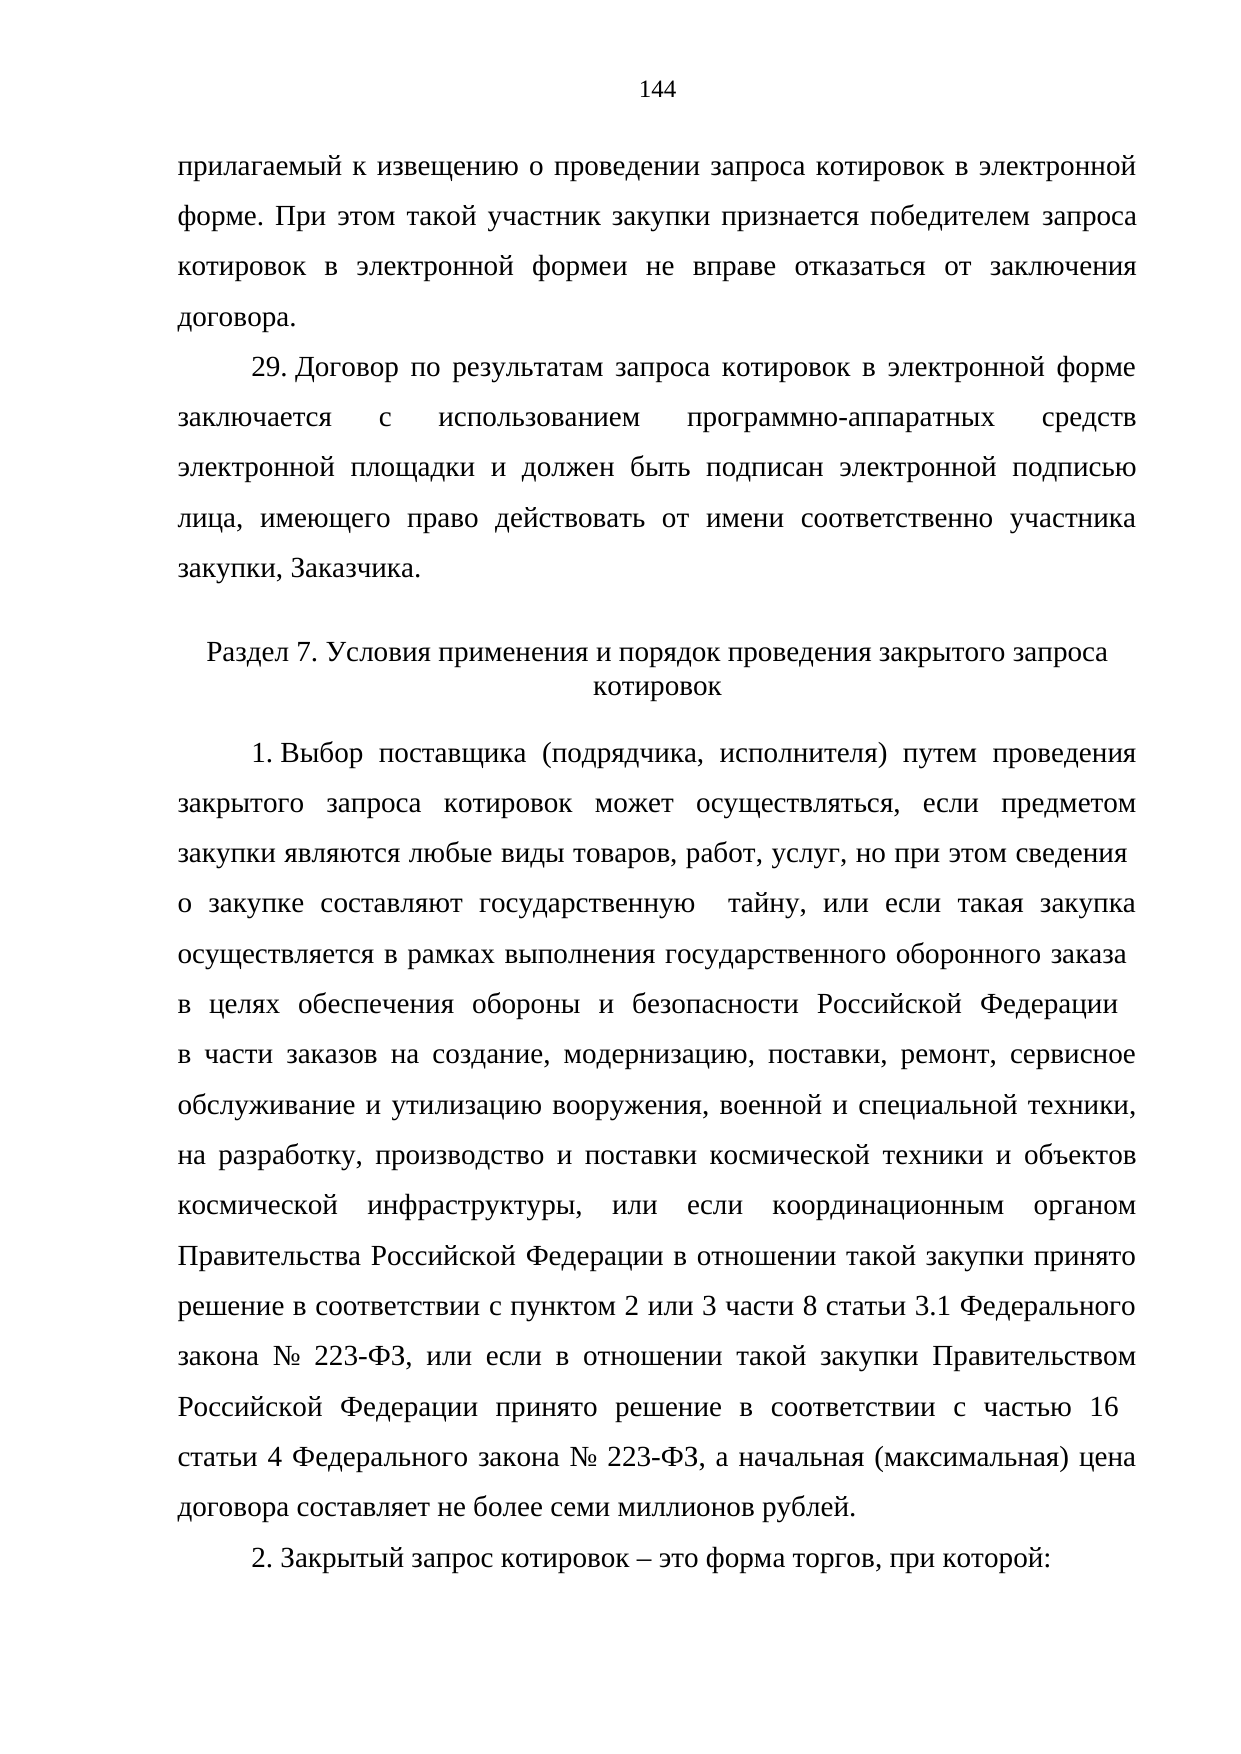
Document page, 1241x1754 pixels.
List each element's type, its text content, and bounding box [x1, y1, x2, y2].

text Раздел 7. Условия применения и порядок проведения закрытого запроса котировок [177, 634, 1137, 701]
text 2. Закрытый запрос котировок – это форма торгов, при которой: [177, 1540, 1137, 1573]
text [177, 148, 1137, 332]
text 29. Договор по результатам запроса котировок в электронной форме заключается с использованием программно-аппаратных средств электронной площадки и должен быть подписан электронной подписью лица, имеющего право действовать от имени соответственно участника закупки, Заказчика. [177, 349, 1137, 584]
text 1. Выбор поставщика (подрядчика, исполнителя) путем проведения закрытого запроса котировок может осуществляться, если предметом закупки являются любые виды товаров, работ, услуг, но при этом сведения о закупке составляют государственную тайну, или если такая закупка осуществляется в рамках выполнения государственного оборонного заказа в целях обеспечения обороны и безопасности Российской Федерации в части заказов на создание, модернизацию, поставки, ремонт, сервисное обслуживание и утилизацию вооружения, военной и специальной техники, на разработку, производство и поставки космической техники и объектов космической инфраструктуры, или если координационным органом Правительства Российской Федерации в отношении такой закупки принято решение в соответствии с пунктом 2 или 3 части 8 статьи 3.1 Федерального закона № 223-ФЗ, или если в отношении такой закупки Правительством Российской Федерации принято решение в соответствии с частью 16 статьи 4 Федерального закона № 223-ФЗ, а начальная (максимальная) цена договора составляет не более семи миллионов рублей. [177, 735, 1137, 1523]
